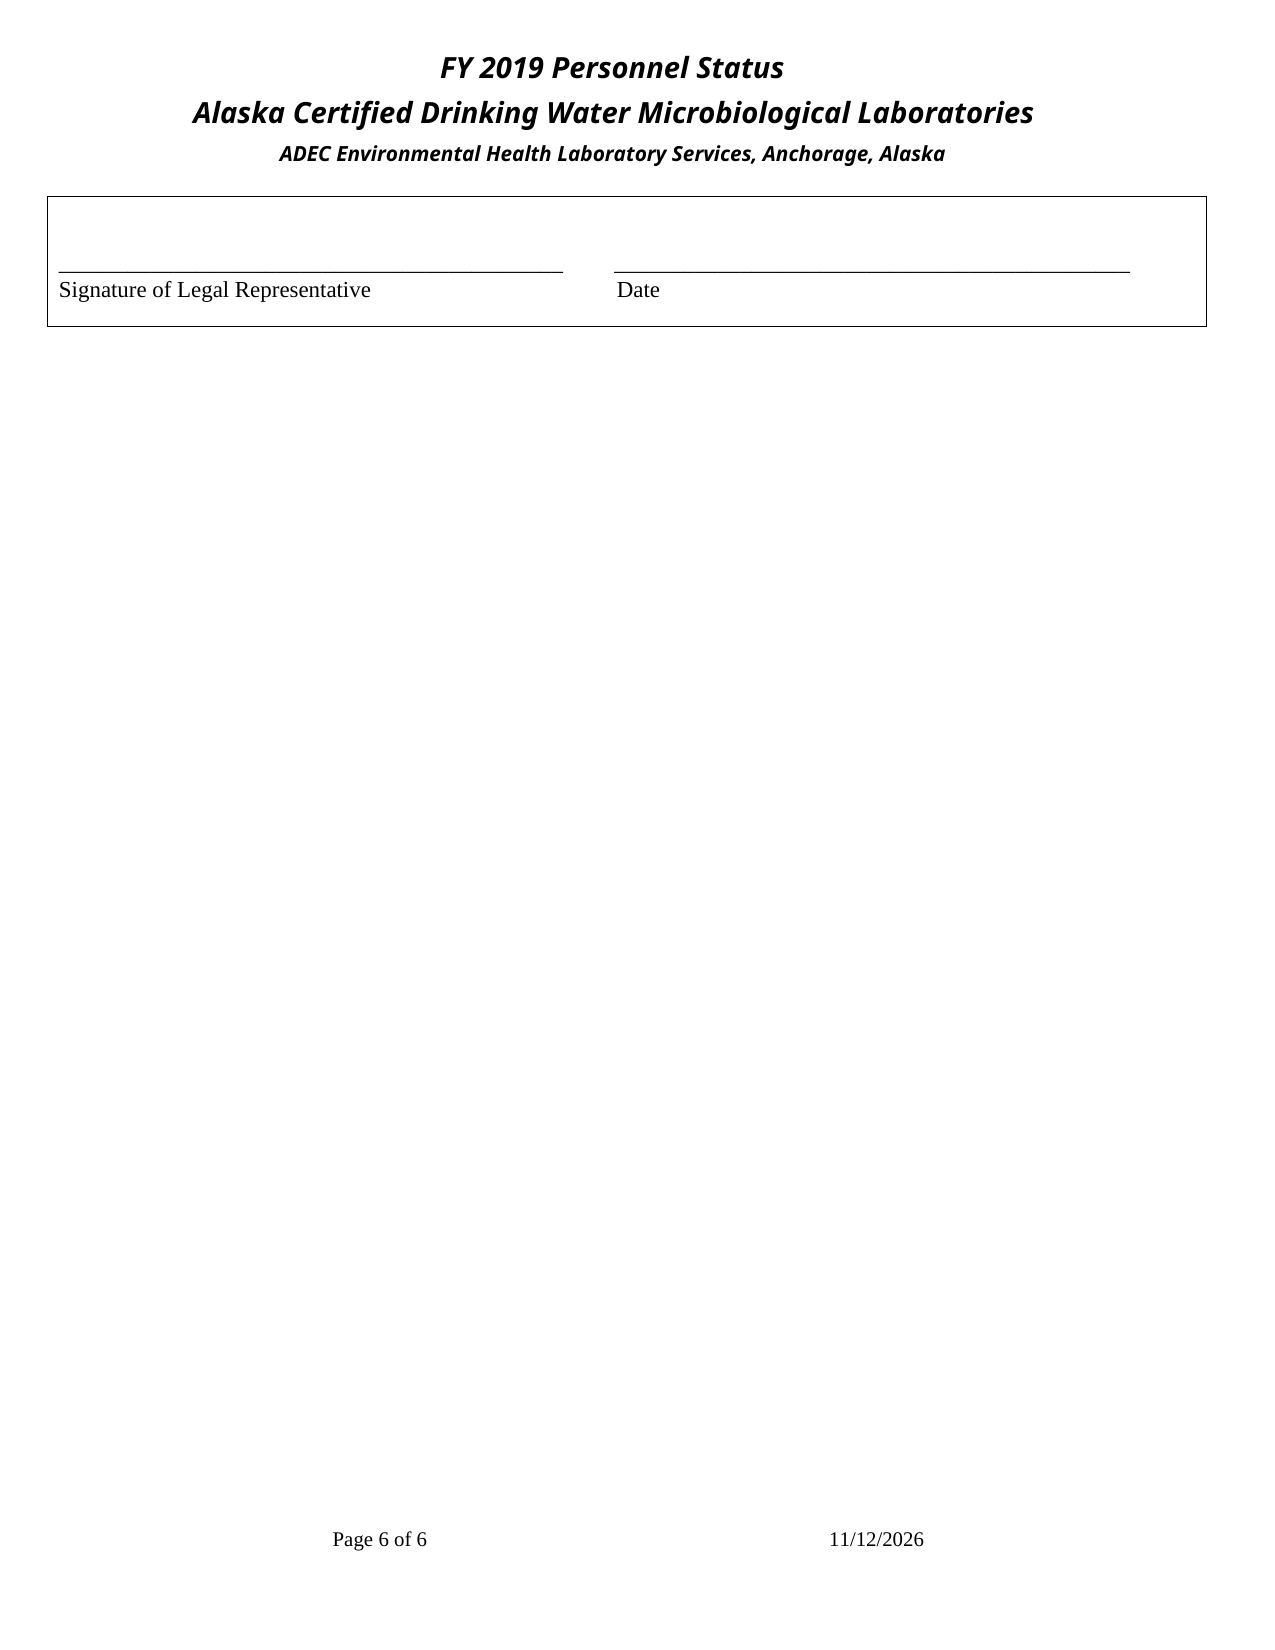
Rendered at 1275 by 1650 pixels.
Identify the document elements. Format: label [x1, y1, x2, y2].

table_header [48, 197, 1206, 326]
